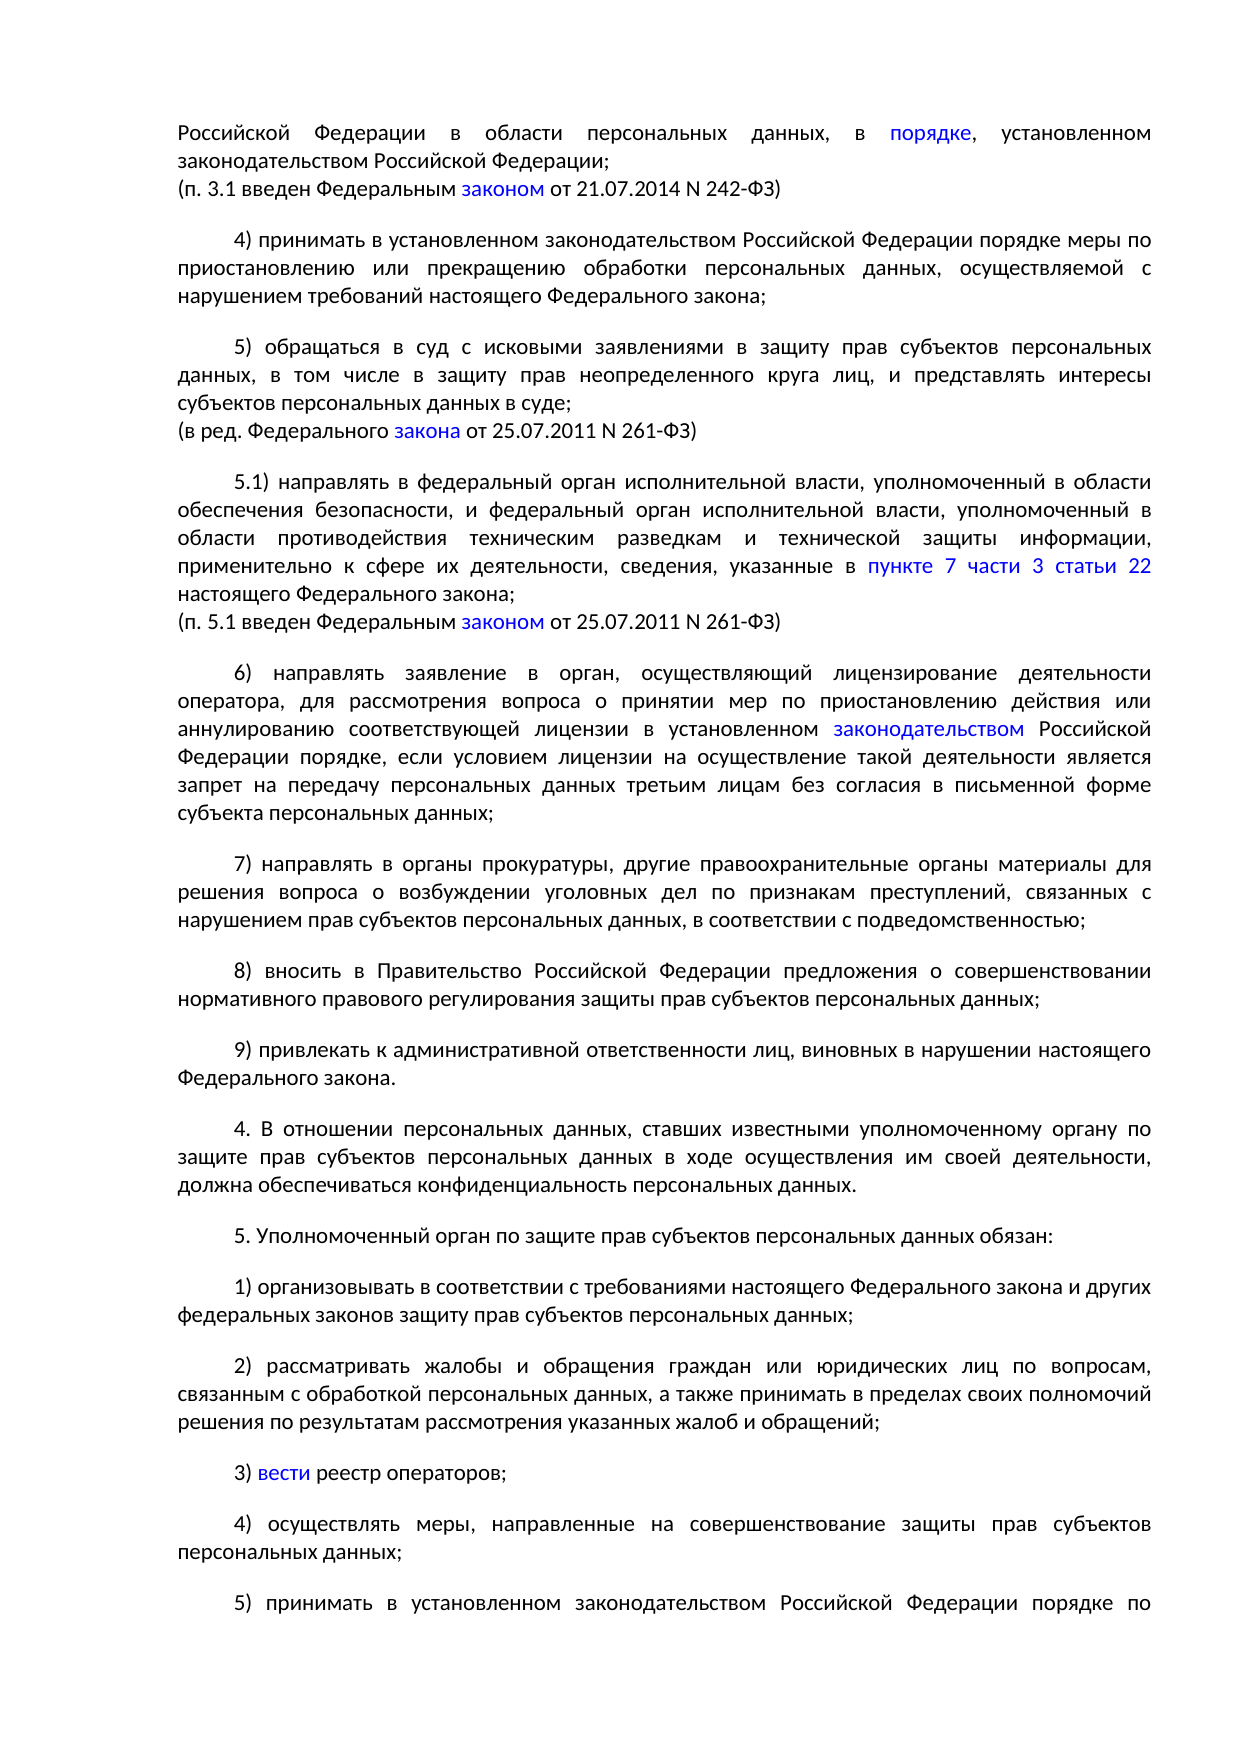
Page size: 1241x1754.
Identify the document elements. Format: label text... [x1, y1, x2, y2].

text 6) направлять заявление в орган, осуществляющий лицензирование деятельности оператора, для рассмотрения вопроса о принятии мер по приостановлению действия или аннулированию соответствующей лицензии в установленном законодательством Российской Федерации порядке, если условием лицензии на осуществление такой деятельности является запрет на передачу персональных данных третьим лицам без согласия в письменной форме субъекта персональных данных; [177, 658, 1152, 826]
text (п. 5.1 введен Федеральным законом от 25.07.2011 N 261-ФЗ) [177, 607, 1152, 635]
text 4. В отношении персональных данных, ставших известными уполномоченному органу по защите прав субъектов персональных данных в ходе осуществления им своей деятельности, должна обеспечиваться конфиденциальность персональных данных. [177, 1114, 1152, 1198]
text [177, 118, 1152, 174]
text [177, 1588, 1152, 1616]
text 1) организовывать в соответствии с требованиями настоящего Федерального закона и других федеральных законов защиту прав субъектов персональных данных; [177, 1272, 1152, 1328]
text 2) рассматривать жалобы и обращения граждан или юридических лиц по вопросам, связанным с обработкой персональных данных, а также принимать в пределах своих полномочий решения по результатам рассмотрения указанных жалоб и обращений; [177, 1351, 1152, 1435]
text 9) привлекать к административной ответственности лиц, виновных в нарушении настоящего Федерального закона. [177, 1035, 1152, 1091]
text 8) вносить в Правительство Российской Федерации предложения о совершенствовании нормативного правового регулирования защиты прав субъектов персональных данных; [177, 956, 1152, 1012]
text 5) обращаться в суд с исковыми заявлениями в защиту прав субъектов персональных данных, в том числе в защиту прав неопределенного круга лиц, и представлять интересы субъектов персональных данных в суде; [177, 332, 1152, 416]
text (в ред. Федерального закона от 25.07.2011 N 261-ФЗ) [177, 416, 1152, 444]
text 3) вести реестр операторов; [177, 1458, 1152, 1486]
text 4) принимать в установленном законодательством Российской Федерации порядке меры по приостановлению или прекращению обработки персональных данных, осуществляемой с нарушением требований настоящего Федерального закона; [177, 225, 1152, 309]
text 5. Уполномоченный орган по защите прав субъектов персональных данных обязан: [177, 1221, 1152, 1249]
text 7) направлять в органы прокуратуры, другие правоохранительные органы материалы для решения вопроса о возбуждении уголовных дел по признакам преступлений, связанных с нарушением прав субъектов персональных данных, в соответствии с подведомственностью; [177, 849, 1152, 933]
text (п. 3.1 введен Федеральным законом от 21.07.2014 N 242-ФЗ) [177, 174, 1152, 202]
text 5.1) направлять в федеральный орган исполнительной власти, уполномоченный в области обеспечения безопасности, и федеральный орган исполнительной власти, уполномоченный в области противодействия техническим разведкам и технической защиты информации, применительно к сфере их деятельности, сведения, указанные в пункте 7 части 3 статьи 22 настоящего Федерального закона; [177, 467, 1152, 607]
text 4) осуществлять меры, направленные на совершенствование защиты прав субъектов персональных данных; [177, 1509, 1152, 1565]
